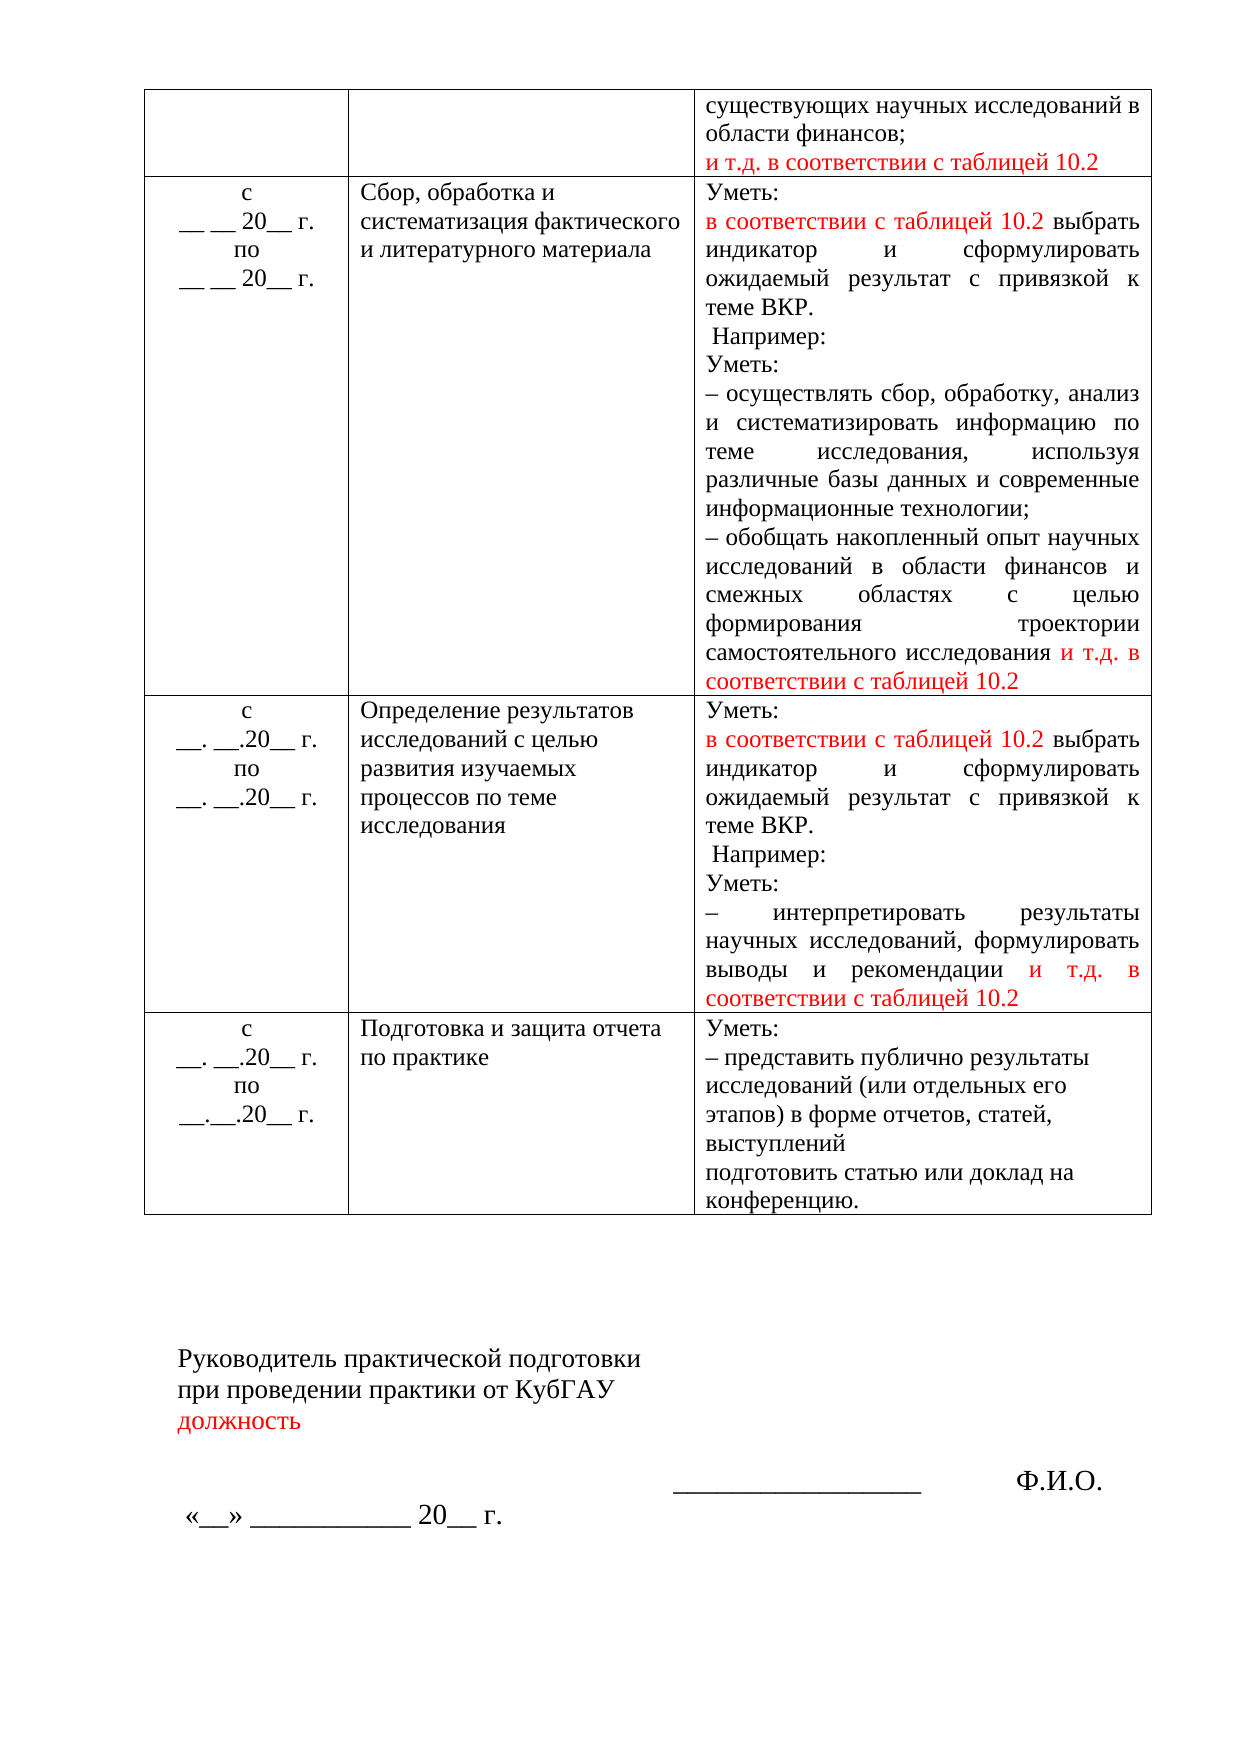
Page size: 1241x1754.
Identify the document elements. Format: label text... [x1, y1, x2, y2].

text _________________ Ф.И.О. [177, 1463, 1152, 1497]
table_cell Определение результатов исследований с целью развития изучаемых процессов по теме исследования [349, 696, 694, 1012]
table_cell Сбор, обработка и систематизация фактического и литературного материала [349, 177, 694, 694]
text Руководитель практической подготовки [177, 1342, 1152, 1373]
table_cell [349, 90, 694, 176]
text при проведении практики от КубГАУ [177, 1373, 1152, 1404]
text «__» ___________ 20__ г. [177, 1497, 1152, 1531]
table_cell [145, 90, 348, 176]
text должность [177, 1404, 1152, 1436]
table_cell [695, 90, 1151, 176]
table_cell Уметь: в соответствии с таблицей 10.2 выбрать индикатор и сформулировать ожидаемый результат с привязкой к теме ВКР. Например: Уметь: – осуществлять сбор, обработку, анализ и систематизировать информацию по теме исследования, используя различные базы данных и современные информационные технологии; – обобщать накопленный опыт научных исследований в области финансов и смежных областях с целью формирования троектории самостоятельного исследования и т.д. в соответствии с таблицей 10.2 [695, 177, 1151, 694]
table_cell с __ __ 20__ г. по __ __ 20__ г. [145, 177, 348, 694]
table_cell Подготовка и защита отчета по практике [349, 1013, 694, 1214]
table_cell с __. __.20__ г. по __.__.20__ г. [145, 1013, 348, 1214]
table_cell Уметь: в соответствии с таблицей 10.2 выбрать индикатор и сформулировать ожидаемый результат с привязкой к теме ВКР. Например: Уметь: – интерпретировать результаты научных исследований, формулировать выводы и рекомендации и т.д. в соответствии с таблицей 10.2 [695, 696, 1151, 1012]
table_cell Уметь: – представить публично результаты исследований (или отдельных его этапов) в форме отчетов, статей, выступлений подготовить статью или доклад на конференцию. [695, 1013, 1151, 1214]
table_cell с __. __.20__ г. по __. __.20__ г. [145, 696, 348, 1012]
